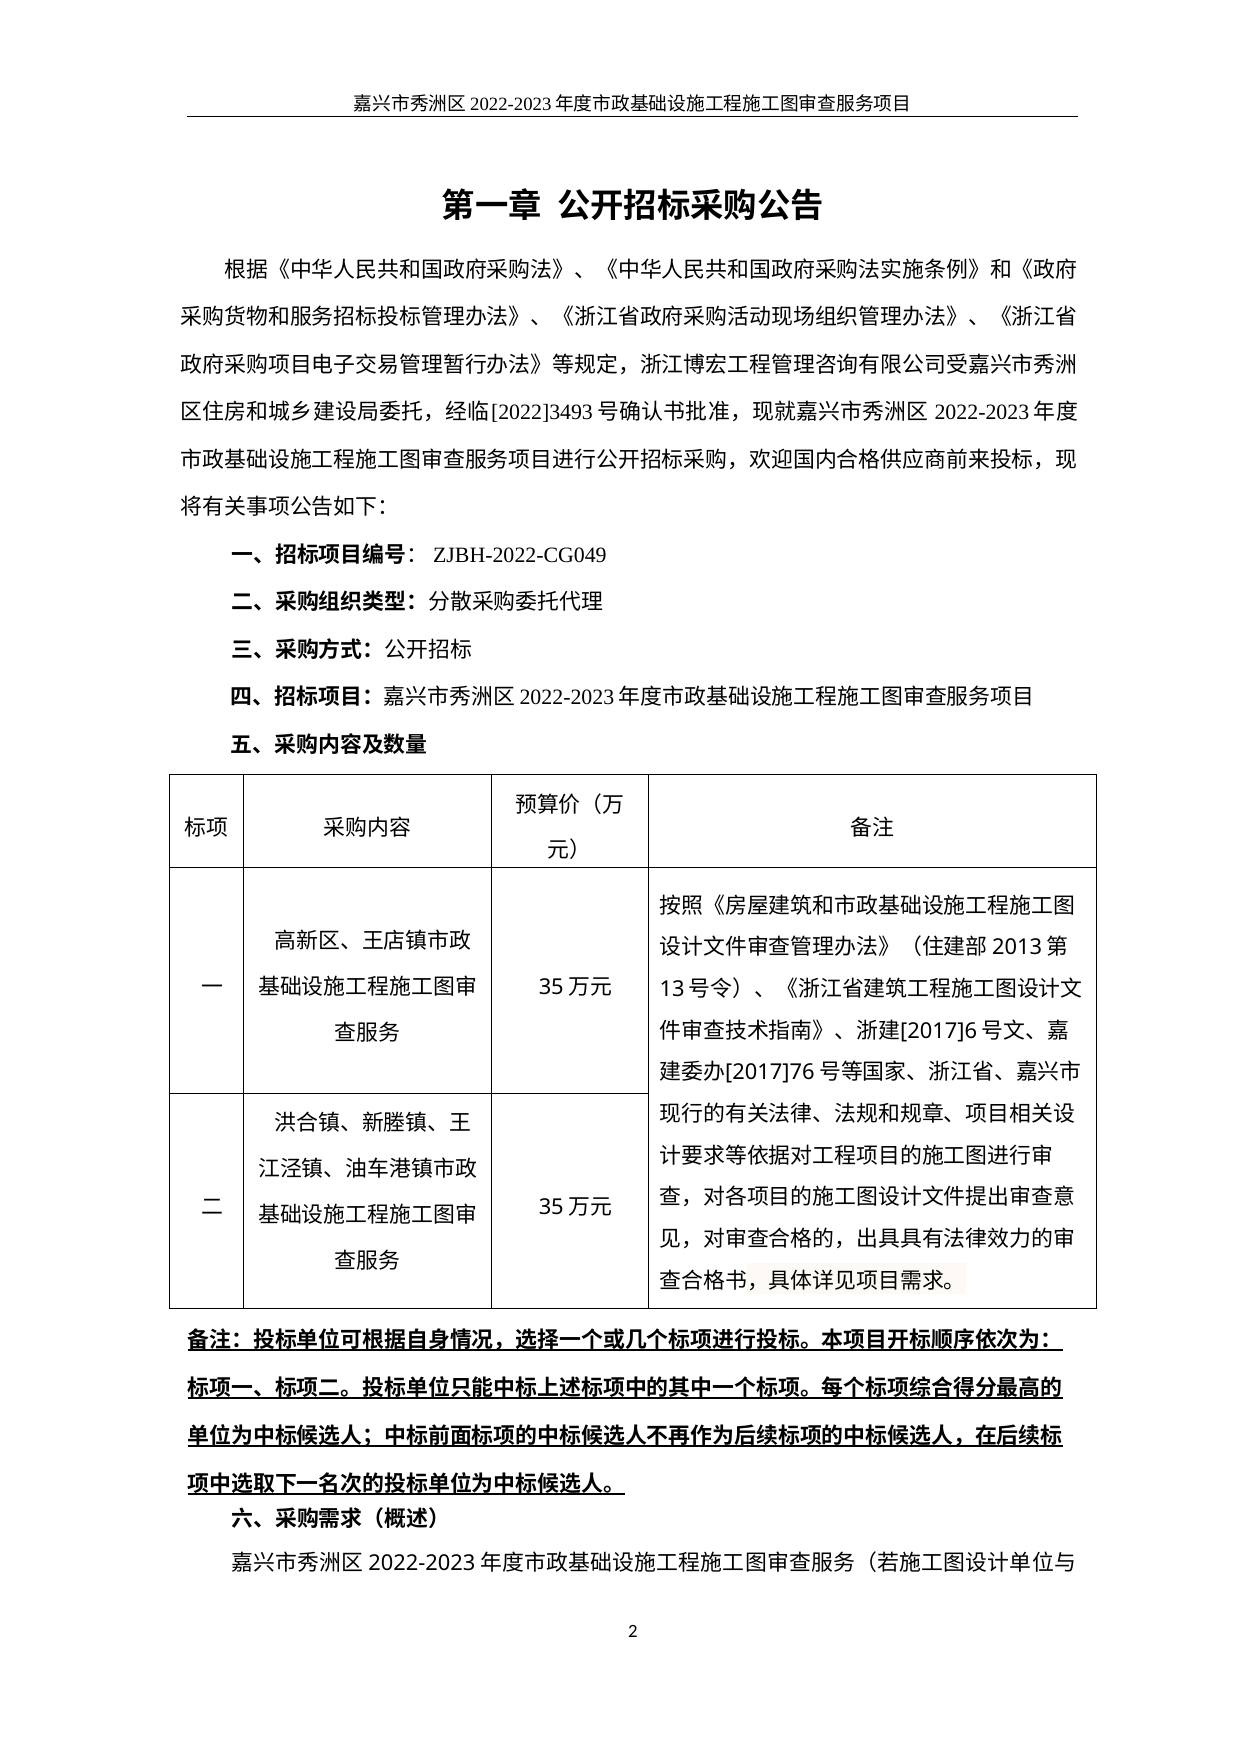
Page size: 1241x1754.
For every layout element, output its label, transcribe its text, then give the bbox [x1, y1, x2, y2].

text 备注：投标单位可根据自身情况，选择一个或几个标项进行投标。本项目开标顺序依次为：标项一、标项二。投标单位只能中标上述标项中的其中一个标项。每个标项综合得分最高的单位为中标候选人；中标前面标项的中标候选人不再作为后续标项的中标候选人，在后续标项中选取下一名次的投标单位为中标候选人。 [187, 1309, 1078, 1501]
text 五、采购内容及数量 [177, 727, 1131, 758]
table_header 备注 [649, 775, 1096, 867]
text 根据《中华人民共和国政府采购法》、《中华人民共和国政府采购法实施条例》和《政府采购货物和服务招标投标管理办法》、《浙江省政府采购活动现场组织管理办法》、《浙江省政府采购项目电子交易管理暂行办法》等规定，浙江博宏工程管理咨询有限公司受嘉兴市秀洲区住房和城乡建设局委托，经临[2022]3493号确认书批准，现就嘉兴市秀洲区2022-2023年度市政基础设施工程施工图审查服务项目进行公开招标采购，欢迎国内合格供应商前来投标，现将有关事项公告如下： [180, 252, 1078, 521]
table_header 标项 [170, 775, 243, 867]
table_cell 35万元 [492, 1094, 648, 1308]
table_cell 一 [170, 868, 243, 1093]
text 六、采购需求（概述） [187, 1501, 1078, 1532]
table_cell 高新区、王店镇市政基础设施工程施工图审查服务 [244, 868, 491, 1093]
table_cell 按照《房屋建筑和市政基础设施工程施工图设计文件审查管理办法》（住建部2013第13号令）、《浙江省建筑工程施工图设计文件审查技术指南》、浙建[2017]6号文、嘉建委办[2017]76号等国家、浙江省、嘉兴市现行的有关法律、法规和规章、项目相关设计要求等依据对工程项目的施工图进行审查，对各项目的施工图设计文件提出审查意见，对审查合格的，出具具有法律效力的审查合格书，具体详见项目需求。 [649, 868, 1096, 1308]
table_cell 洪合镇、新塍镇、王江泾镇、油车港镇市政基础设施工程施工图审查服务 [244, 1094, 491, 1308]
text 三、采购方式：公开招标 [187, 632, 1078, 663]
text 一、招标项目编号： ZJBH-2022-CG049 [187, 537, 1078, 568]
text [187, 1545, 1078, 1577]
table_cell 二 [170, 1094, 243, 1308]
text 四、招标项目：嘉兴市秀洲区2022-2023年度市政基础设施工程施工图审查服务项目 [177, 679, 1131, 711]
table_header 采购内容 [244, 775, 491, 867]
text 二、采购组织类型：分散采购委托代理 [187, 584, 1078, 616]
title 第一章 公开招标采购公告 [187, 178, 1078, 227]
table_header 预算价（万元） [492, 775, 648, 867]
table_cell 35万元 [492, 868, 648, 1093]
